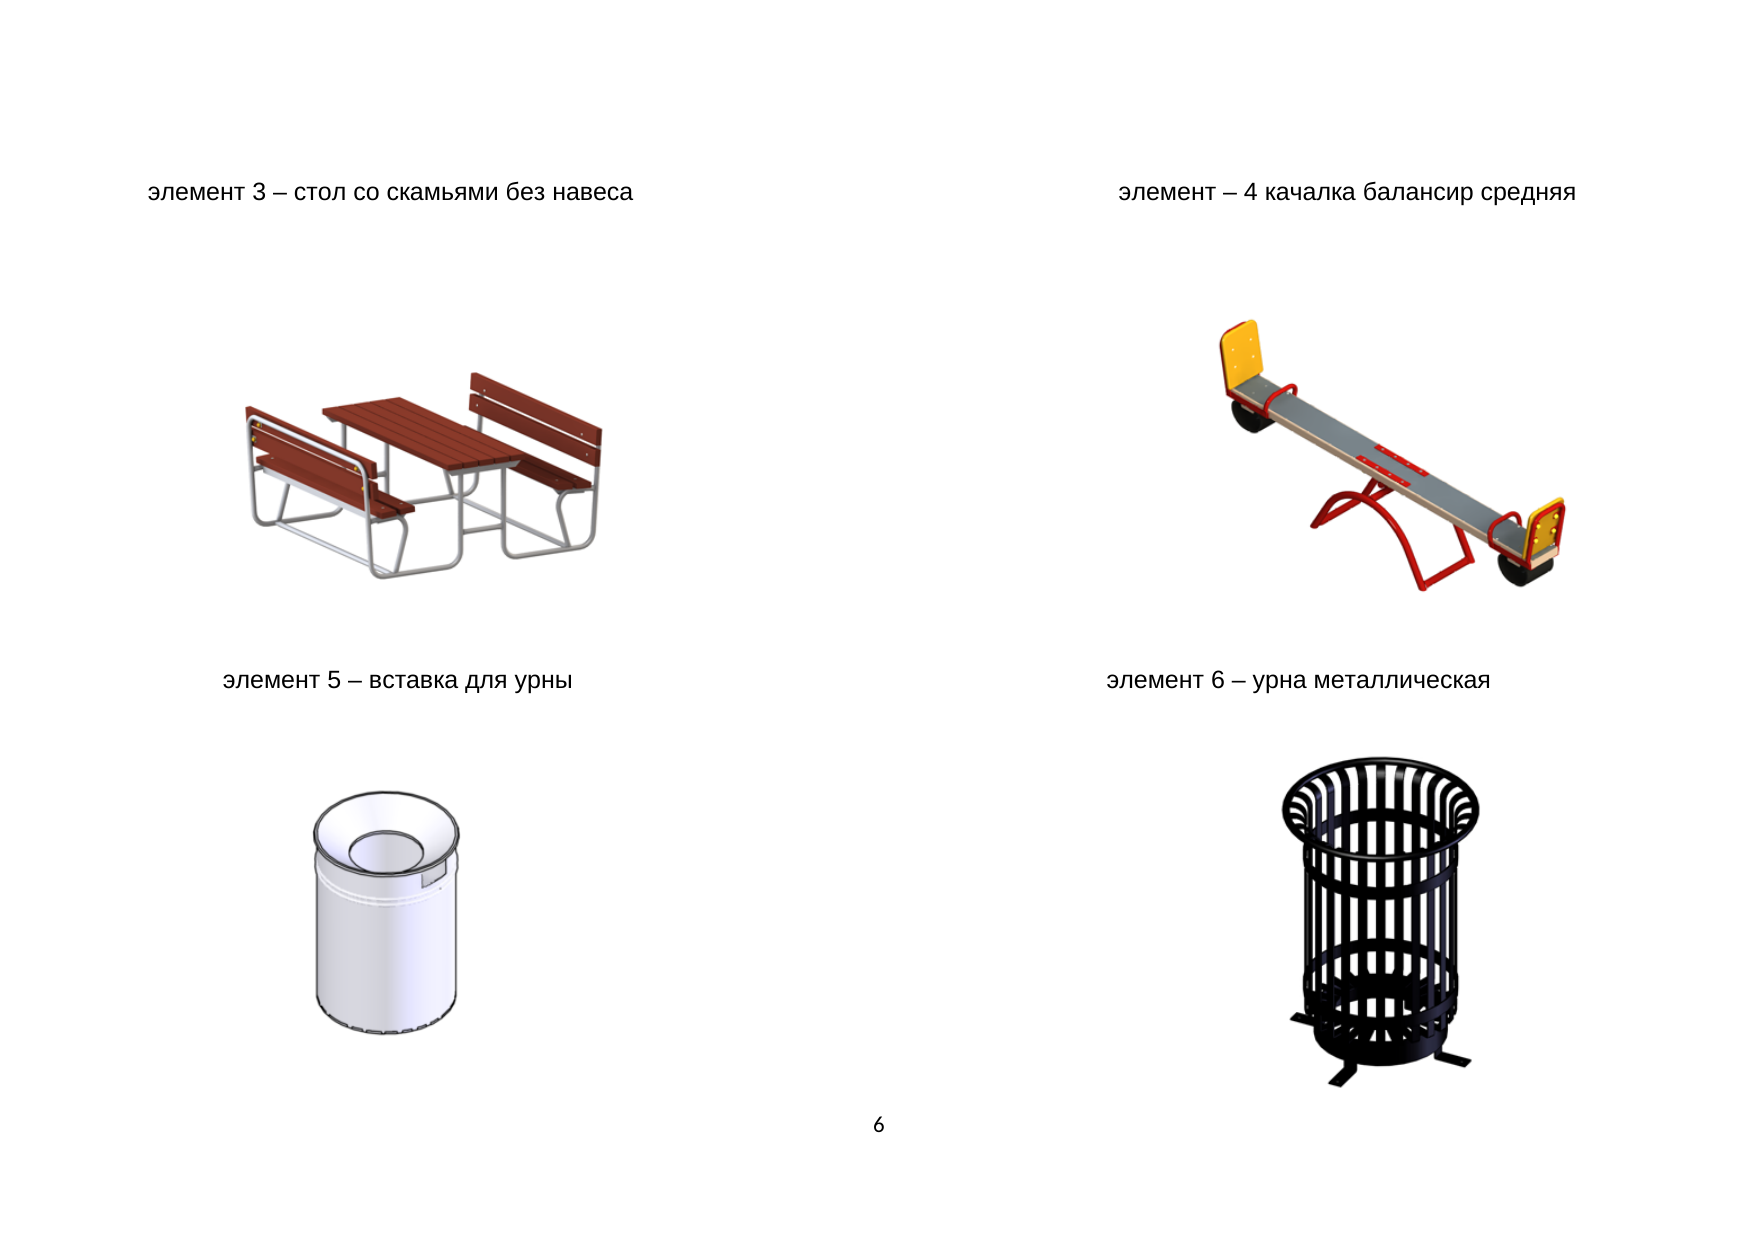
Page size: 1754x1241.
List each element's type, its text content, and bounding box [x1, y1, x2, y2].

picture [206, 733, 567, 1094]
picture [244, 371, 604, 581]
text элемент 3 – стол со скамьями без навеса элемент – 4 качалка балансир средняя [148, 176, 1609, 205]
text элемент 5 – вставка для урны элемент 6 – урна металлическая [148, 665, 1609, 693]
picture [1212, 276, 1573, 636]
picture [1205, 741, 1565, 1101]
